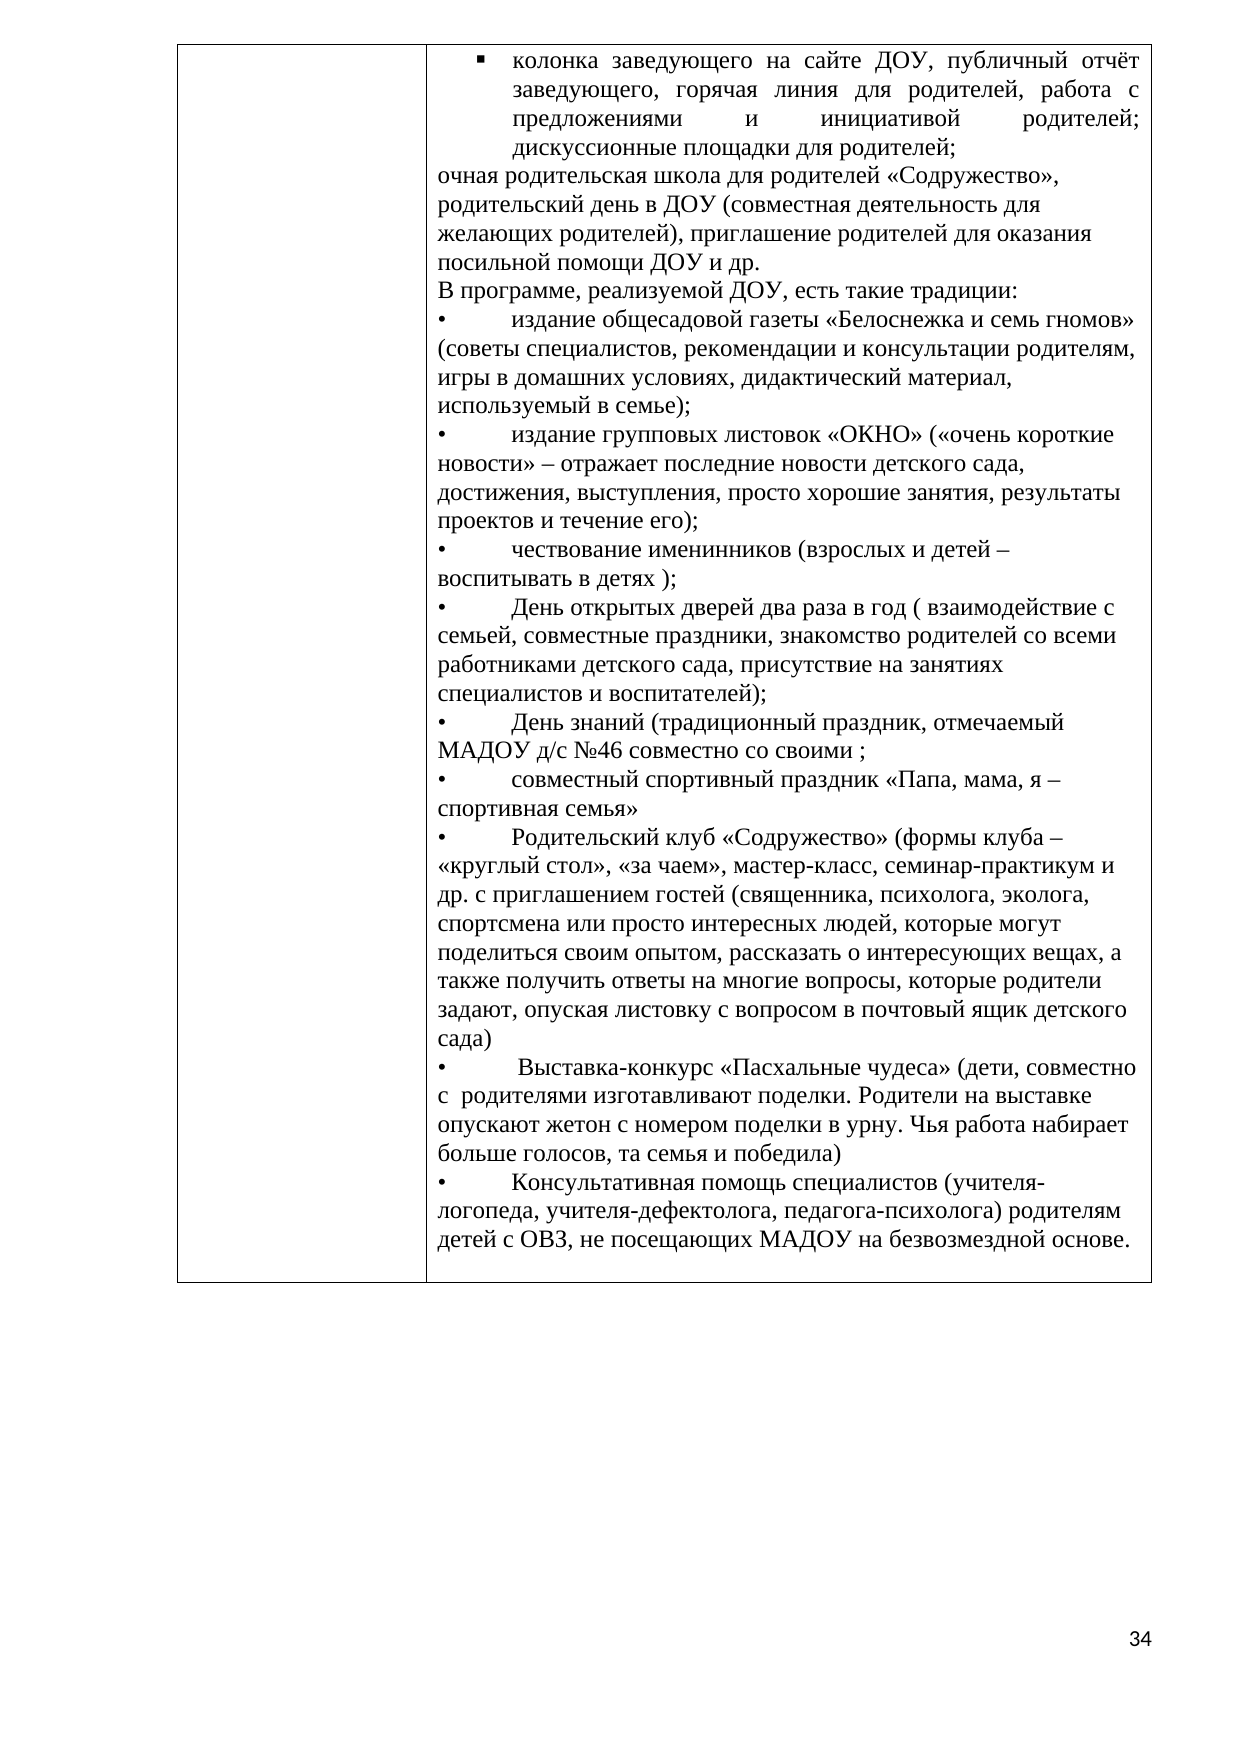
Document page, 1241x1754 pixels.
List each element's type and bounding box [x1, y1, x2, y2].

table_cell [427, 45, 1151, 1282]
table_cell [178, 45, 426, 1282]
